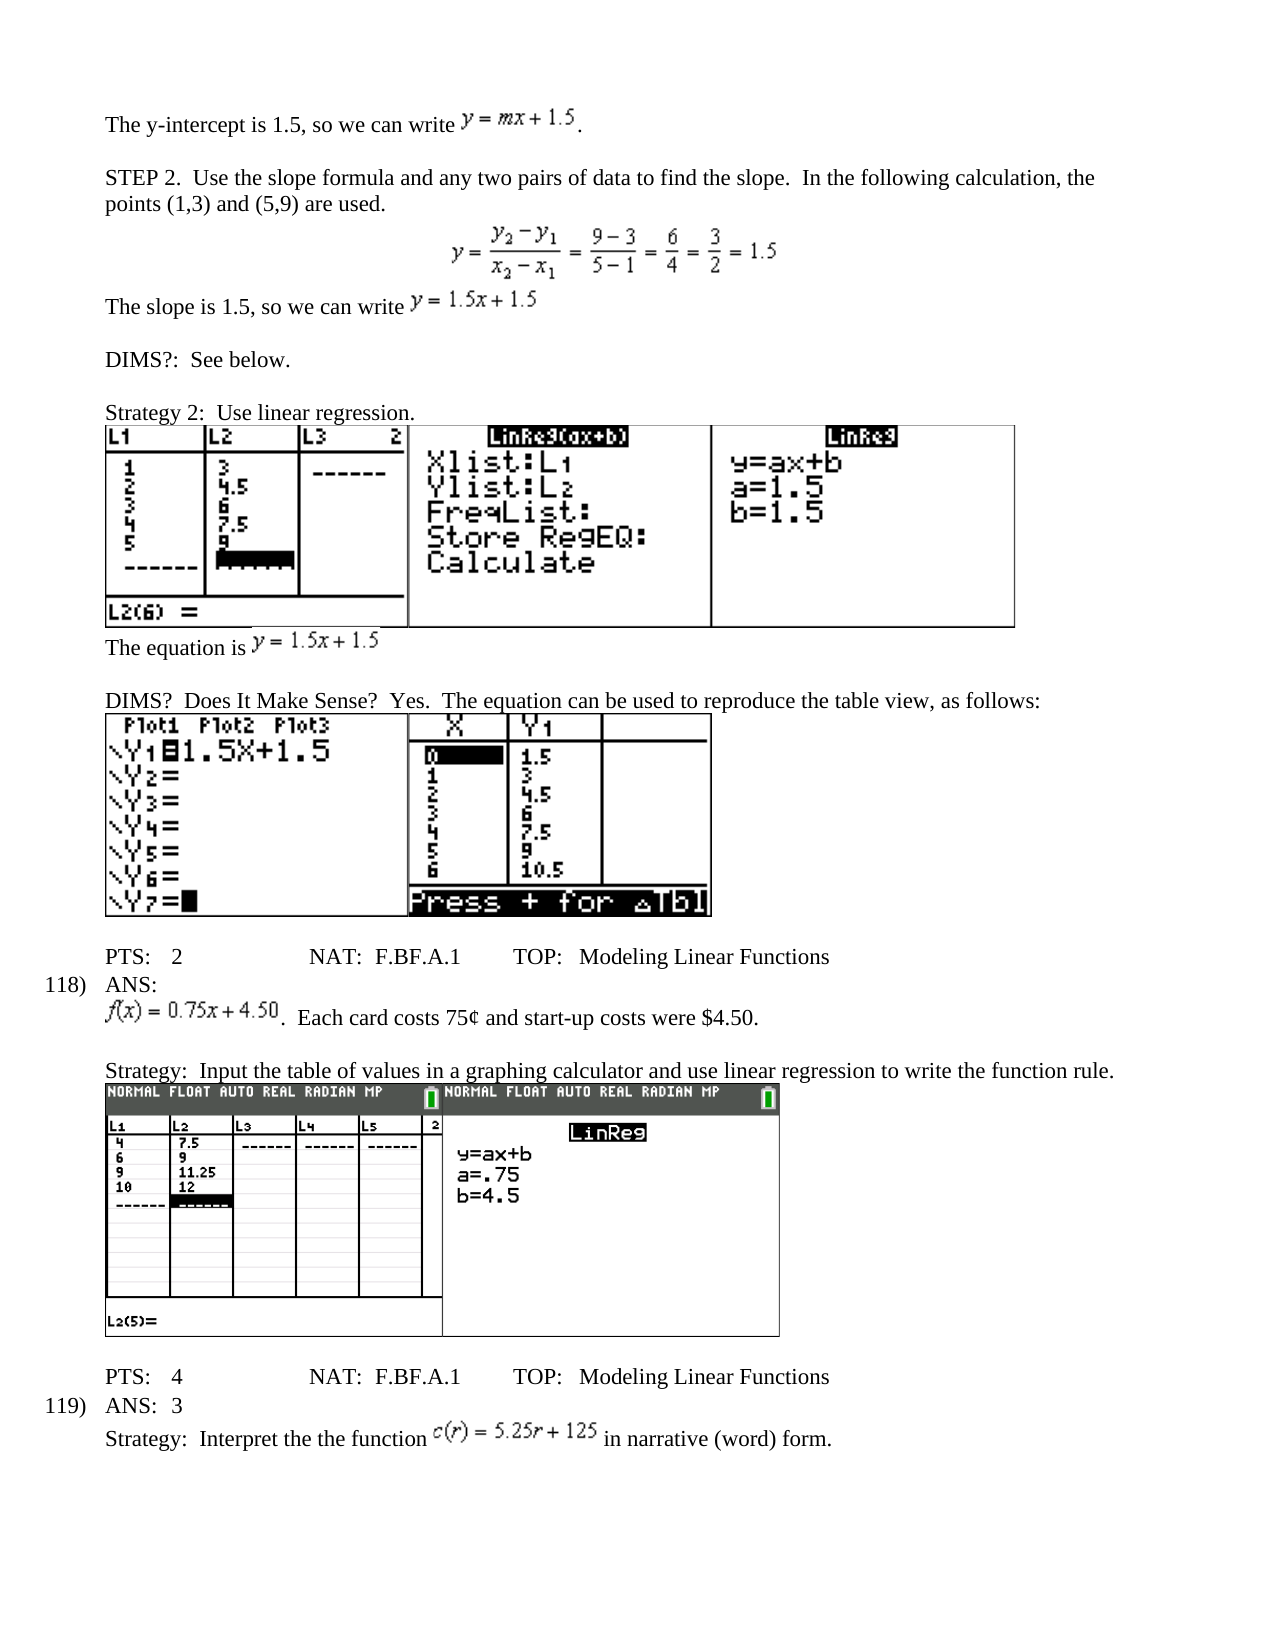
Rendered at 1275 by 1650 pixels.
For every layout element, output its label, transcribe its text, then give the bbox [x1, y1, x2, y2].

text PTS: 4 NAT: F.BF.A.1 TOP: Modeling Linear Functions [105, 1363, 1125, 1389]
picture [105, 997, 280, 1026]
picture [461, 105, 577, 133]
picture [410, 216, 779, 315]
text The equation is [105, 628, 1125, 661]
text . Each card costs 75¢ and start-up costs were $4.50. [105, 998, 1125, 1031]
picture [433, 1418, 598, 1446]
text PTS: 2 NAT: F.BF.A.1 TOP: Modeling Linear Functions [105, 943, 1125, 969]
text Strategy: Input the table of values in a graphing calculator and use linear regression to write the function rule. [105, 1057, 1125, 1083]
text STEP 2. Use the slope formula and any two pairs of data to find the slope. In the following calculation, the points (1,3) and (5,9) are used. [105, 164, 1125, 217]
picture [105, 713, 712, 917]
text Strategy: Interpret the the function in narrative (word) form. [105, 1418, 1125, 1451]
text DIMS? Does It Make Sense? Yes. The equation can be used to reproduce the table view, as follows: [105, 687, 1125, 713]
text The slope is 1.5, so we can write [105, 287, 1125, 319]
picture [105, 1083, 780, 1337]
text 119) ANS: 3 [39, 1392, 1125, 1418]
text The y-intercept is 1.5, so we can write . [105, 105, 1125, 138]
text 118) ANS: [39, 972, 1125, 998]
text Strategy 2: Use linear regression. [105, 399, 1125, 425]
text DIMS?: See below. [105, 346, 1125, 372]
picture [105, 425, 1016, 656]
